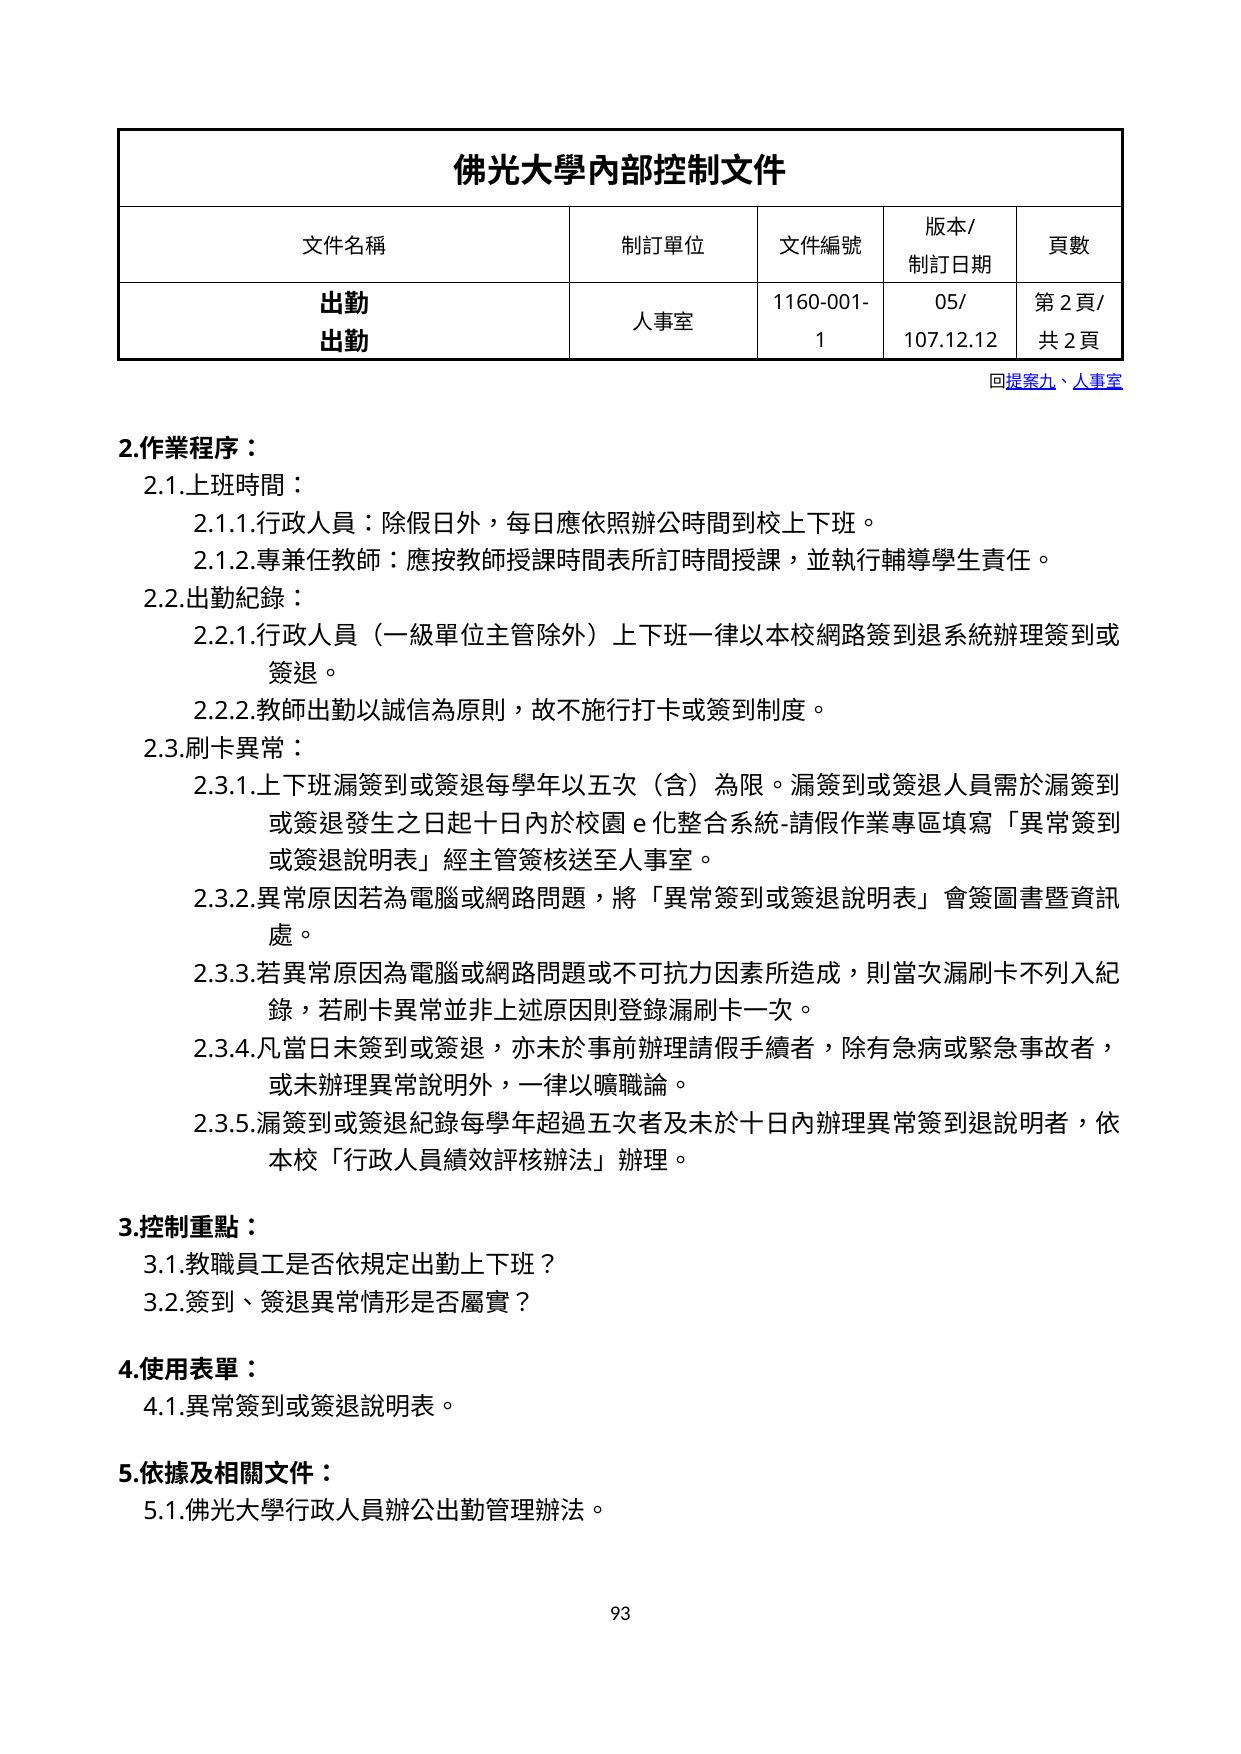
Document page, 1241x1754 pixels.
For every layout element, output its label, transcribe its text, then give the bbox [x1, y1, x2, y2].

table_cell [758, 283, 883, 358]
text 2.2.2.教師出勤以誠信為原則，故不施行打卡或簽到制度。 [193, 690, 1122, 728]
text 5.1.佛光大學行政人員辦公出勤管理辦法。 [143, 1490, 1122, 1528]
text 2.2.出勤紀錄： [143, 578, 1122, 615]
text 3.1.教職員工是否依規定出勤上下班？ [143, 1244, 1122, 1282]
text 2.1.1.行政人員：除假日外，每日應依照辦公時間到校上下班。 [193, 503, 1122, 540]
text 回提案九、人事室 [118, 361, 1122, 398]
text 2.3.3.若異常原因為電腦或網路問題或不可抗力因素所造成，則當次漏刷卡不列入紀錄，若刷卡異常並非上述原因則登錄漏刷卡一次。 [193, 953, 1122, 1028]
text 2.作業程序： [118, 428, 1122, 465]
text 2.2.1.行政人員（一級單位主管除外）上下班一律以本校網路簽到退系統辦理簽到或簽退。 [193, 615, 1122, 690]
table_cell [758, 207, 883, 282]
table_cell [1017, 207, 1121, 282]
text 3.控制重點： [118, 1207, 1122, 1244]
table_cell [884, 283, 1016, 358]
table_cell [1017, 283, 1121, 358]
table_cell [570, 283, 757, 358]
text 4.1.異常簽到或簽退說明表。 [143, 1386, 1122, 1423]
text 2.3.刷卡異常： [143, 728, 1122, 765]
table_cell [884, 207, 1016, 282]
text 2.3.1.上下班漏簽到或簽退每學年以五次（含）為限。漏簽到或簽退人員需於漏簽到或簽退發生之日起十日內於校園e化整合系統-請假作業專區填寫「異常簽到或簽退說明表」經主管簽核送至人事室。 [193, 765, 1122, 878]
text 5.依據及相關文件： [118, 1453, 1122, 1490]
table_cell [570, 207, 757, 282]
text 4.使用表單： [118, 1348, 1122, 1386]
text 3.2.簽到、簽退異常情形是否屬實？ [143, 1282, 1122, 1319]
text 2.3.4.凡當日未簽到或簽退，亦未於事前辦理請假手續者，除有急病或緊急事故者，或未辦理異常說明外，一律以曠職論。 [193, 1028, 1122, 1103]
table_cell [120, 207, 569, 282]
text 2.1.2.專兼任教師：應按教師授課時間表所訂時間授課，並執行輔導學生責任。 [193, 540, 1122, 578]
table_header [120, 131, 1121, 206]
text 2.3.5.漏簽到或簽退紀錄每學年超過五次者及未於十日內辦理異常簽到退說明者，依本校「行政人員績效評核辦法」辦理。 [193, 1103, 1122, 1178]
text 2.1.上班時間： [143, 465, 1122, 503]
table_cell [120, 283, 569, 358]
text 2.3.2.異常原因若為電腦或網路問題，將「異常簽到或簽退說明表」會簽圖書暨資訊處。 [193, 878, 1122, 953]
